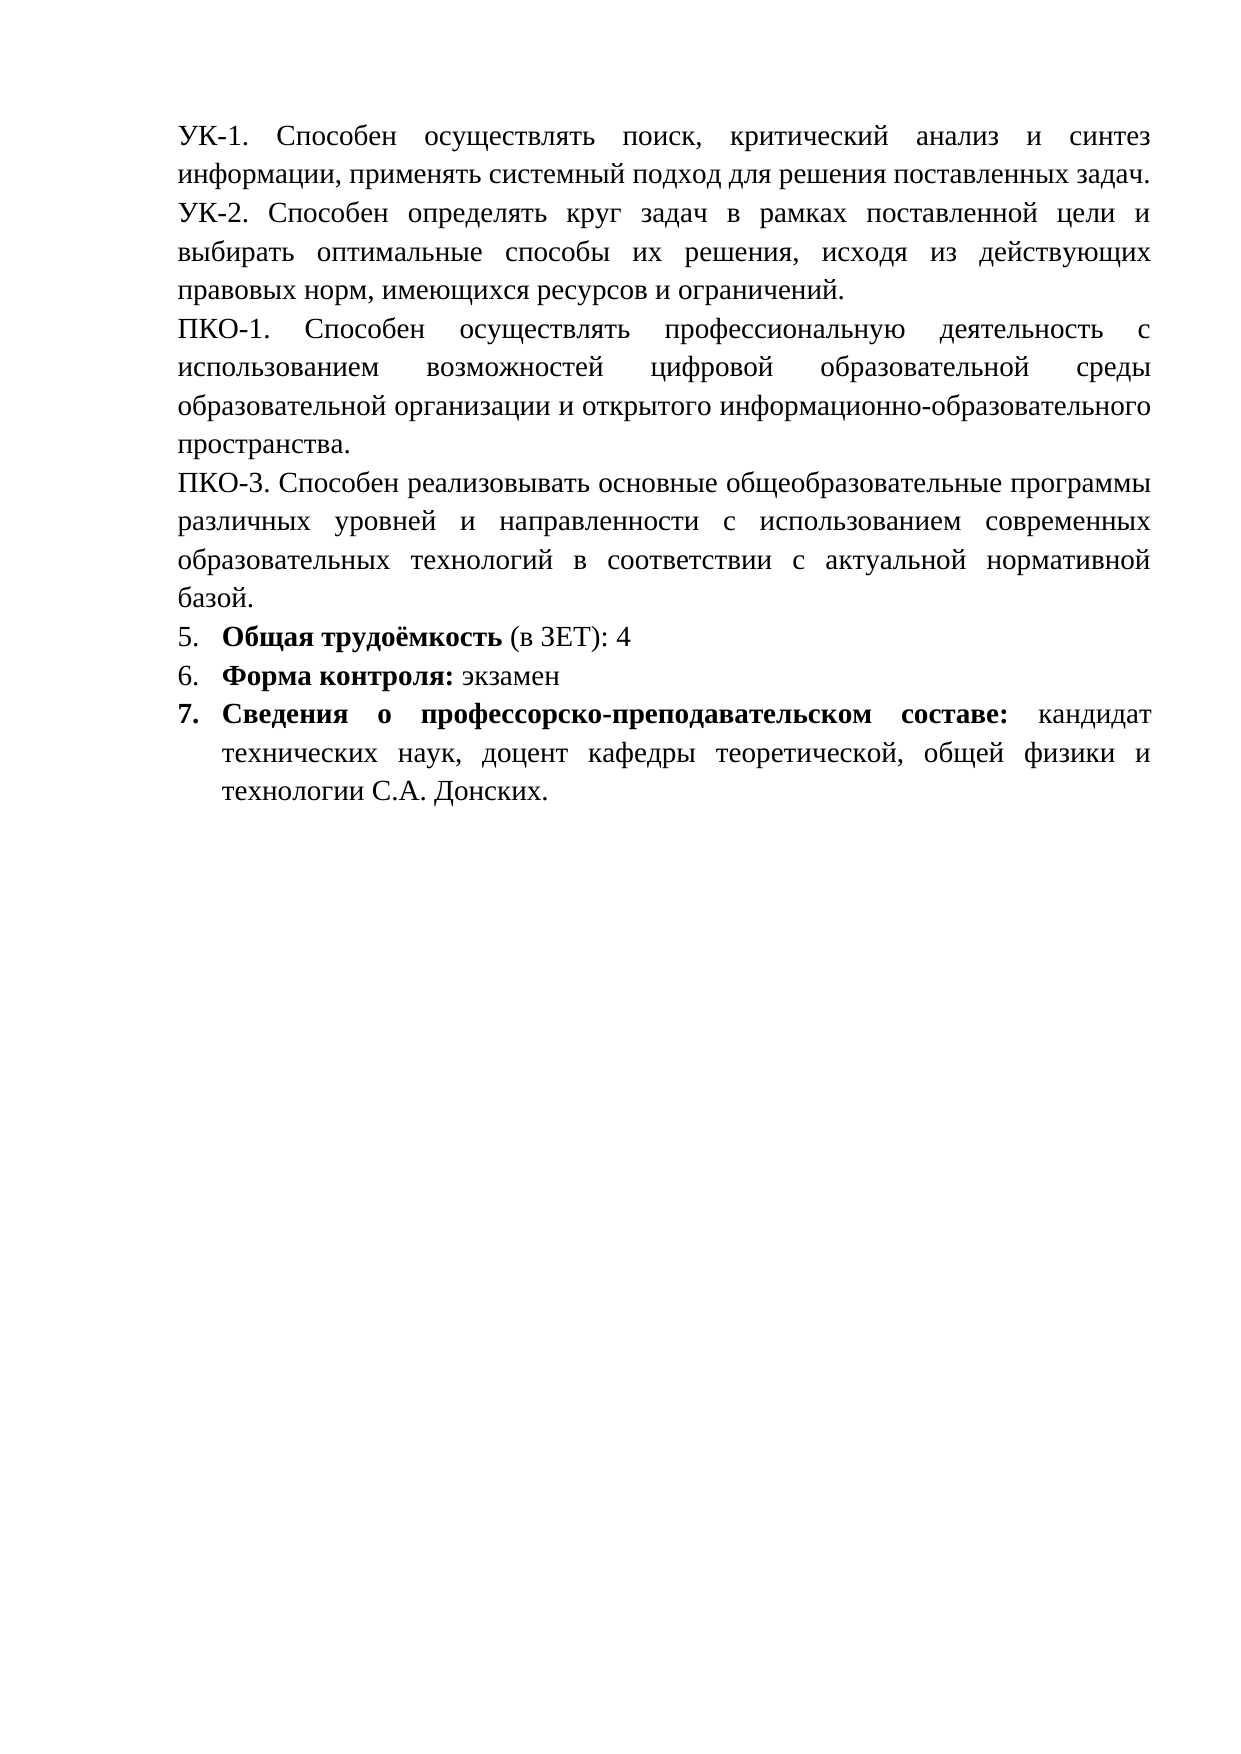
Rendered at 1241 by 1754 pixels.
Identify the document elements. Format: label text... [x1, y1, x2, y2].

list Форма контроля: экзамен [177, 658, 1152, 691]
text ПКО-3. Способен реализовывать основные общеобразовательные программы различных уровней и направленности с использованием современных образовательных технологий в соответствии с актуальной нормативной базой. [177, 465, 1152, 614]
list Общая трудоёмкость (в ЗЕТ): 4 [177, 619, 1152, 653]
text ПКО-1. Способен осуществлять профессиональную деятельность с использованием возможностей цифровой образовательной среды образовательной организации и открытого информационно-образовательного пространства. [177, 311, 1152, 460]
list Сведения о профессорско-преподавательском составе: кандидат технических наук, доцент кафедры теоретической, общей физики и технологии С.А. Донских. [177, 696, 1152, 807]
text УК-1. Способен осуществлять поиск, критический анализ и синтез информации, применять системный подход для решения поставленных задач. [177, 118, 1152, 190]
text УК-2. Способен определять круг задач в рамках поставленной цели и выбирать оптимальные способы их решения, исходя из действующих правовых норм, имеющихся ресурсов и ограничений. [177, 195, 1152, 306]
